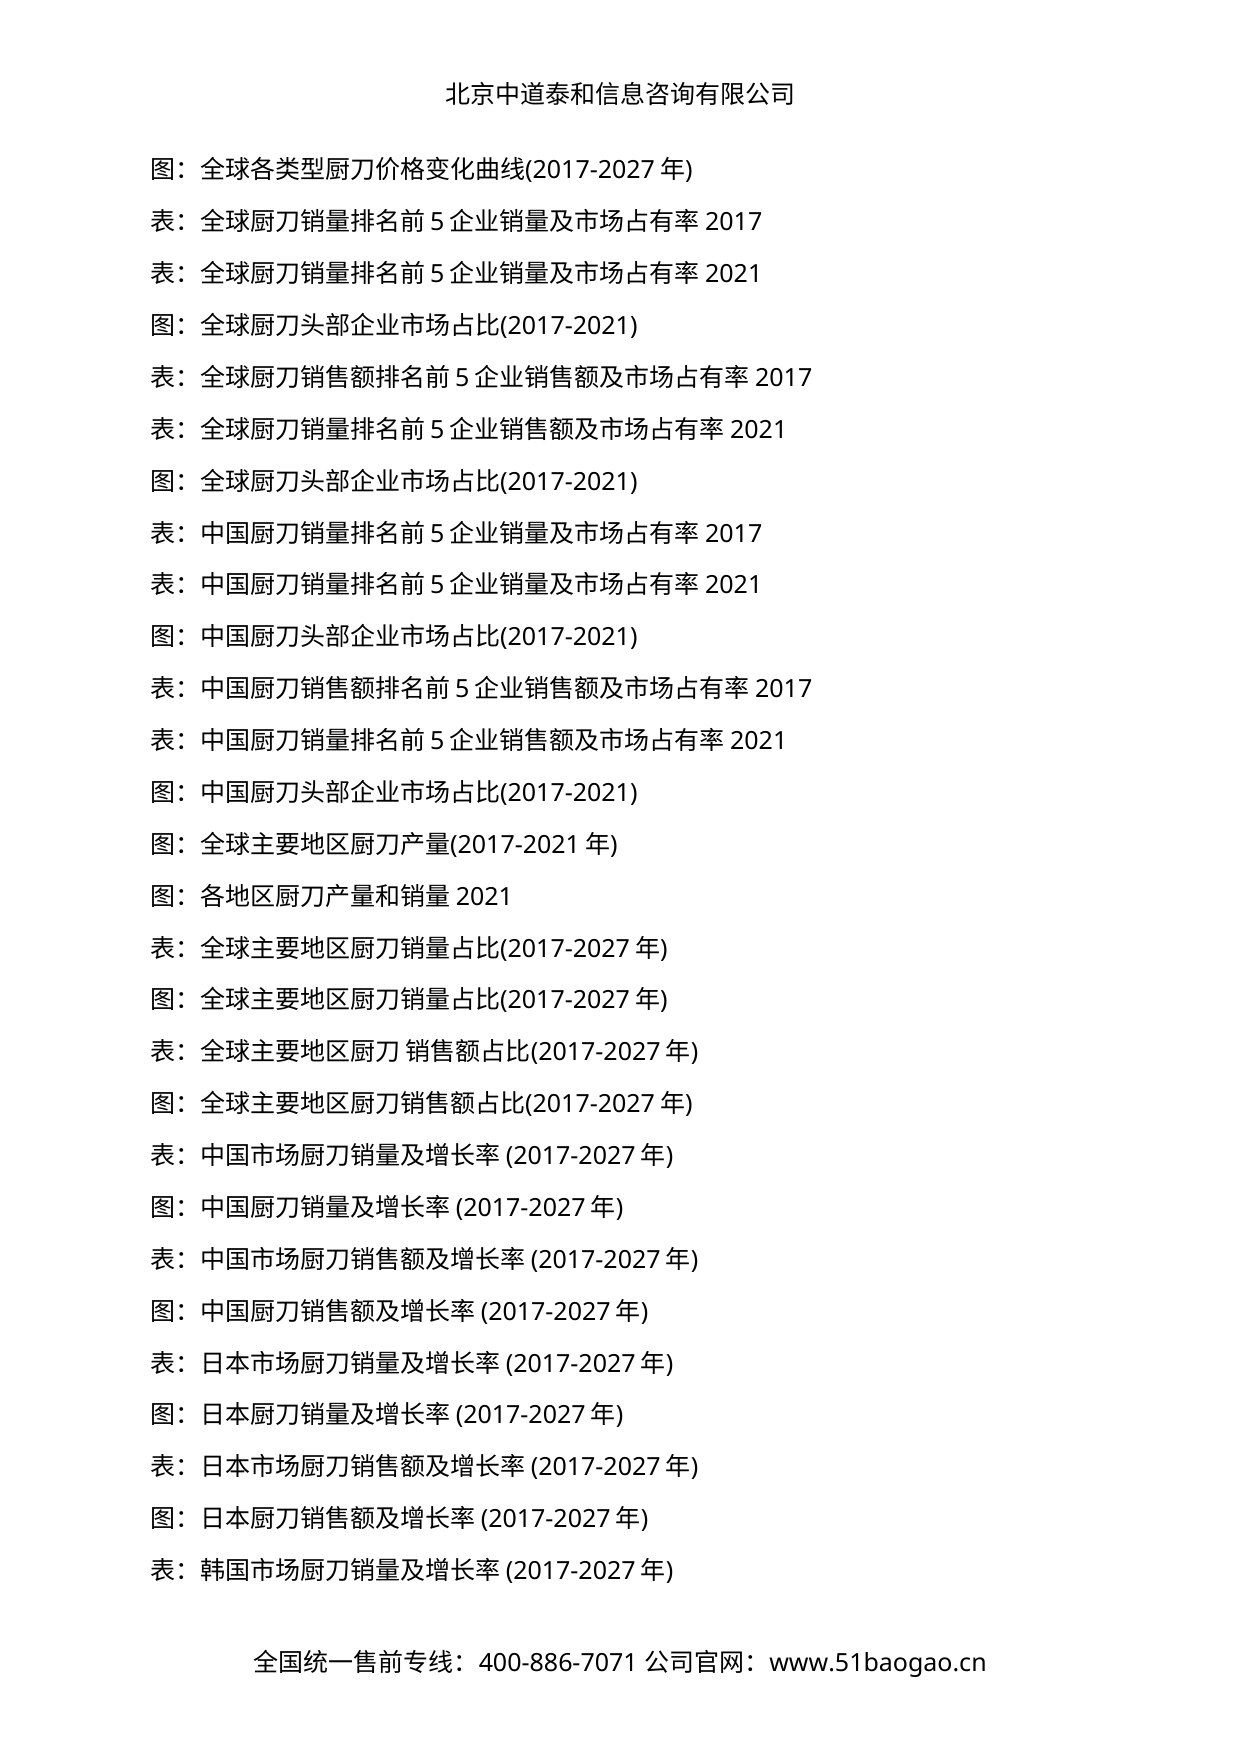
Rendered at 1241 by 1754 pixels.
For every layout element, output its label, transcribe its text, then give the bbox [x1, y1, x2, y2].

text 表：中国厨刀销量排名前5企业销量及市场占有率 2017 [150, 513, 1090, 549]
text 表：全球厨刀销量排名前5企业销量及市场占有率 2017 [150, 202, 1090, 238]
text 图：日本厨刀销售额及增长率 (2017-2027年) [150, 1499, 1090, 1535]
text 图：全球主要地区厨刀产量(2017-2021年) [150, 824, 1090, 861]
text 图：全球主要地区厨刀销量占比(2017-2027年) [150, 980, 1090, 1016]
text 表：中国市场厨刀销售额及增长率 (2017-2027年) [150, 1239, 1090, 1276]
text 表：全球主要地区厨刀 销售额占比(2017-2027年) [150, 1032, 1090, 1068]
text 图：中国厨刀销售额及增长率 (2017-2027年) [150, 1291, 1090, 1327]
text 图：日本厨刀销量及增长率 (2017-2027年) [150, 1395, 1090, 1431]
text 表：韩国市场厨刀销量及增长率 (2017-2027年) [150, 1551, 1090, 1587]
text 表：日本市场厨刀销量及增长率 (2017-2027年) [150, 1343, 1090, 1379]
text 图：各地区厨刀产量和销量 2021 [150, 876, 1090, 912]
text 图：中国厨刀头部企业市场占比(2017-2021) [150, 772, 1090, 809]
text 图：全球各类型厨刀价格变化曲线(2017-2027年) [150, 150, 1090, 186]
text 表：中国厨刀销量排名前5企业销售额及市场占有率 2021 [150, 721, 1090, 757]
text 表：全球厨刀销售额排名前5企业销售额及市场占有率 2017 [150, 357, 1090, 394]
text 图：全球厨刀头部企业市场占比(2017-2021) [150, 461, 1090, 497]
text 图：中国厨刀头部企业市场占比(2017-2021) [150, 617, 1090, 653]
text 图：全球主要地区厨刀销售额占比(2017-2027年) [150, 1084, 1090, 1120]
text 表：中国厨刀销售额排名前5企业销售额及市场占有率 2017 [150, 669, 1090, 705]
text 表：全球厨刀销量排名前5企业销售额及市场占有率 2021 [150, 409, 1090, 446]
text 表：日本市场厨刀销售额及增长率 (2017-2027年) [150, 1447, 1090, 1483]
text 表：全球厨刀销量排名前5企业销量及市场占有率 2021 [150, 254, 1090, 290]
text 图：全球厨刀头部企业市场占比(2017-2021) [150, 306, 1090, 342]
text 表：中国厨刀销量排名前5企业销量及市场占有率 2021 [150, 565, 1090, 601]
text 图：中国厨刀销量及增长率 (2017-2027年) [150, 1187, 1090, 1224]
text 表：中国市场厨刀销量及增长率 (2017-2027年) [150, 1136, 1090, 1172]
text 表：全球主要地区厨刀销量占比(2017-2027年) [150, 928, 1090, 964]
